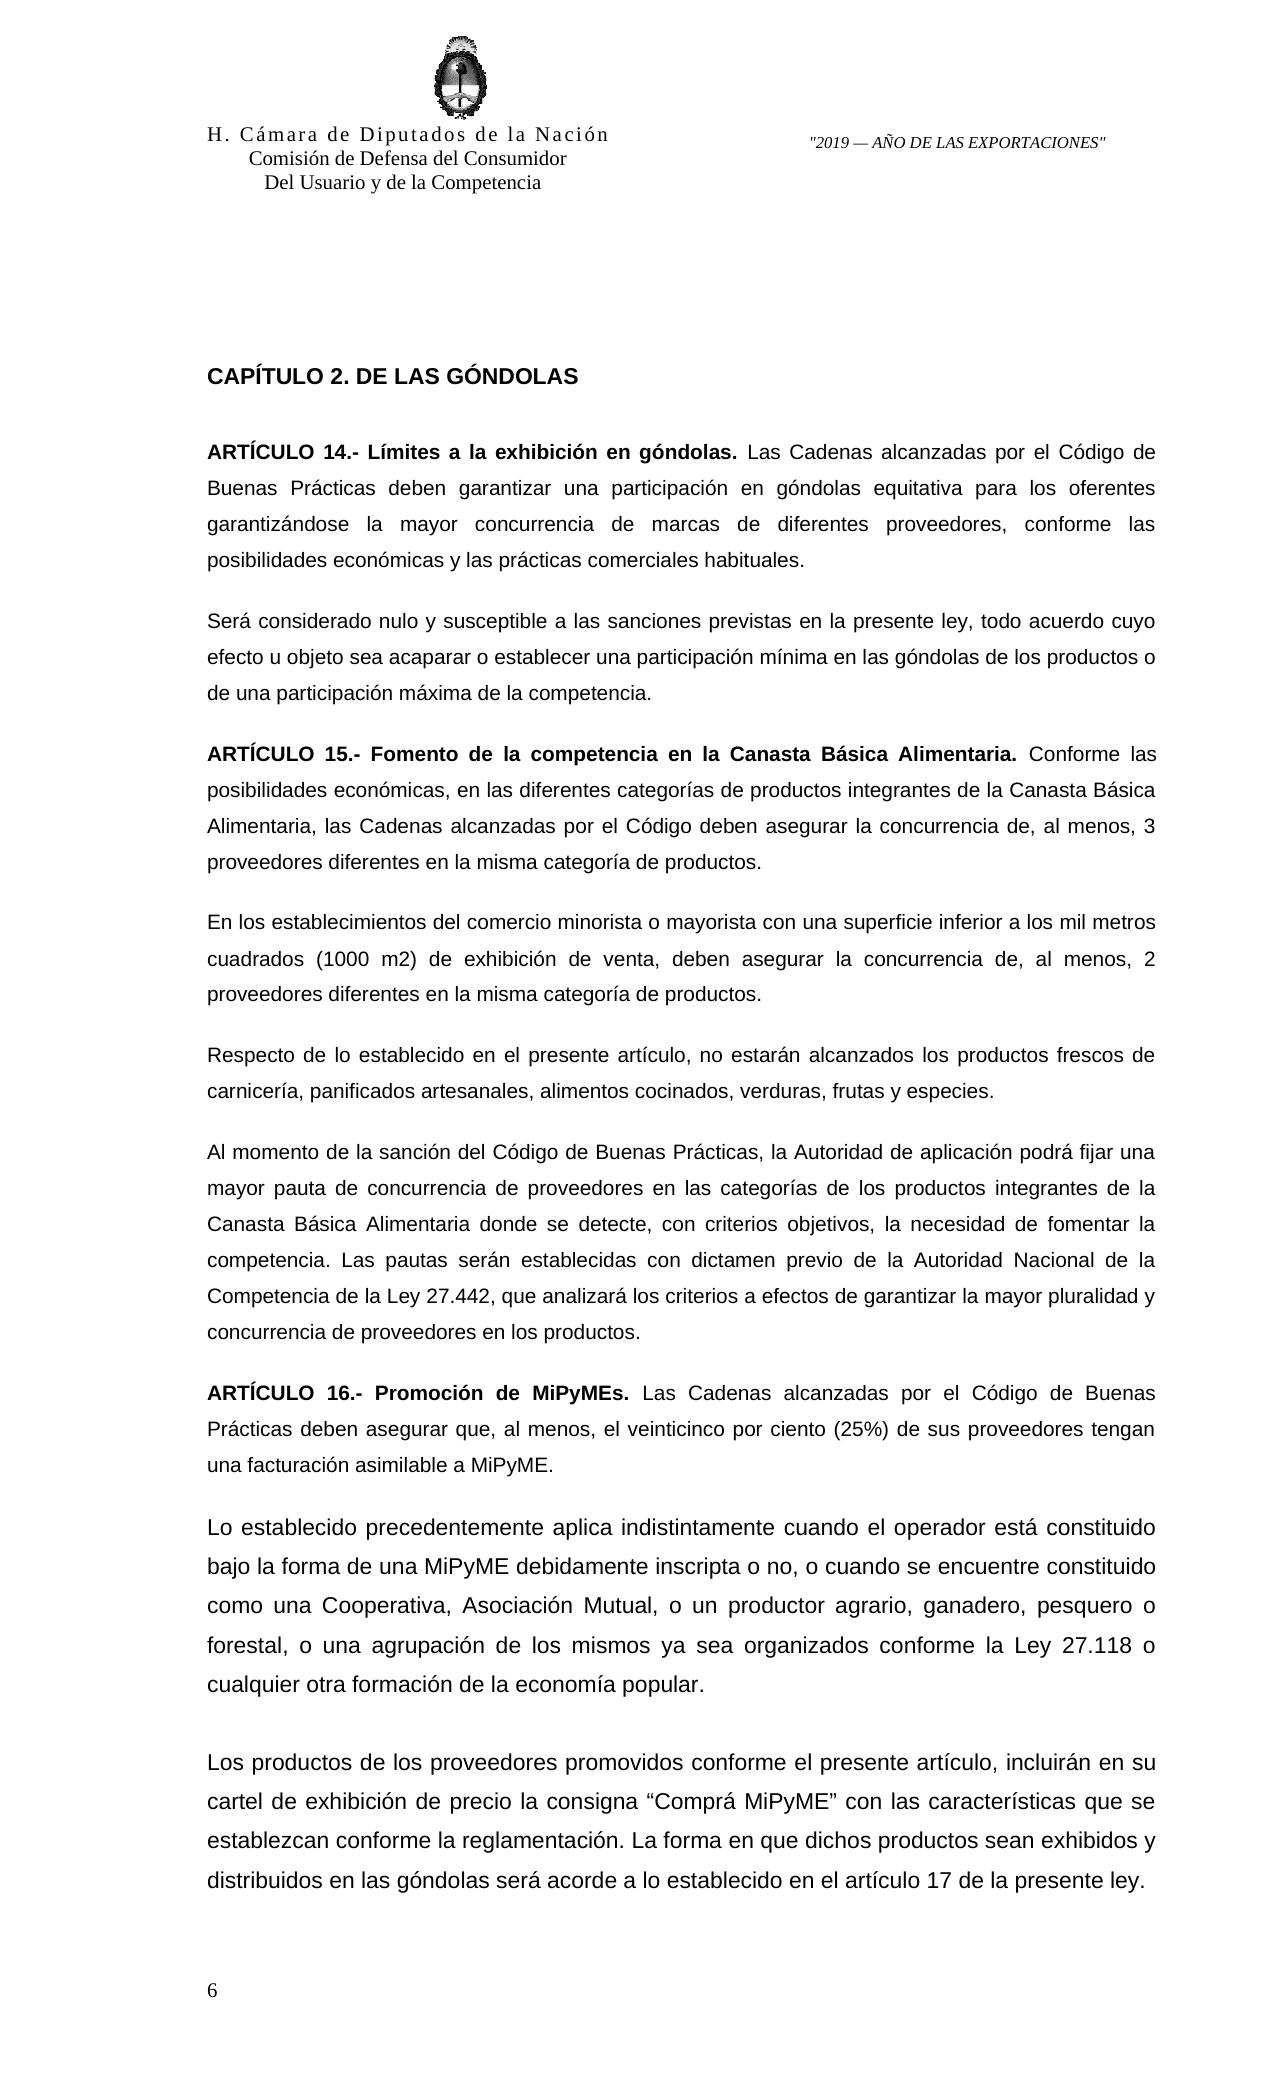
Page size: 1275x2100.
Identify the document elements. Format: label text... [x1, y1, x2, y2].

text ARTÍCULO 14.- Límites a la exhibición en góndolas. Las Cadenas alcanzadas por el Código de Buenas Prácticas deben garantizar una participación en góndolas equitativa para los oferentes garantizándose la mayor concurrencia de marcas de diferentes proveedores, conforme las posibilidades económicas y las prácticas comerciales habituales. [207, 440, 1157, 572]
text ARTÍCULO 15.- Fomento de la competencia en la Canasta Básica Alimentaria. Conforme las posibilidades económicas, en las diferentes categorías de productos integrantes de la Canasta Básica Alimentaria, las Cadenas alcanzadas por el Código deben asegurar la concurrencia de, al menos, 3 proveedores diferentes en la misma categoría de productos. [207, 742, 1157, 873]
list CAPÍTULO 2. DE LAS GÓNDOLAS [207, 363, 1157, 389]
text En los establecimientos del comercio minorista o mayorista con una superficie inferior a los mil metros cuadrados (1000 m2) de exhibición de venta, deben asegurar la concurrencia de, al menos, 2 proveedores diferentes en la misma categoría de productos. [207, 910, 1157, 1006]
list Lo establecido precedentemente aplica indistintamente cuando el operador está constituido bajo la forma de una MiPyME debidamente inscripta o no, o cuando se encuentre constituido como una Cooperativa, Asociación Mutual, o un productor agrario, ganadero, pesquero o forestal, o una agrupación de los mismos ya sea organizados conforme la Ley 27.118 o cualquier otra formación de la economía popular. [207, 1513, 1157, 1698]
list Los productos de los proveedores promovidos conforme el presente artículo, incluirán en su cartel de exhibición de precio la consigna “Comprá MiPyME” con las características que se establezcan conforme la reglamentación. La forma en que dichos productos sean exhibidos y distribuidos en las góndolas será acorde a lo establecido en el artículo 17 de la presente ley. [207, 1748, 1157, 1893]
text Al momento de la sanción del Código de Buenas Prácticas, la Autoridad de aplicación podrá fijar una mayor pauta de concurrencia de proveedores en las categorías de los productos integrantes de la Canasta Básica Alimentaria donde se detecte, con criterios objetivos, la necesidad de fomentar la competencia. Las pautas serán establecidas con dictamen previo de la Autoridad Nacional de la Competencia de la Ley 27.442, que analizará los criterios a efectos de garantizar la mayor pluralidad y concurrencia de proveedores en los productos. [207, 1140, 1157, 1344]
text ARTÍCULO 16.- Promoción de MiPyMEs. Las Cadenas alcanzadas por el Código de Buenas Prácticas deben asegurar que, al menos, el veinticinco por ciento (25%) de sus proveedores tengan una facturación asimilable a MiPyME. [207, 1381, 1157, 1477]
text Respecto de lo establecido en el presente artículo, no estarán alcanzados los productos frescos de carnicería, panificados artesanales, alimentos cocinados, verduras, frutas y especies. [207, 1043, 1157, 1103]
text Será considerado nulo y susceptible a las sanciones previstas en la presente ley, todo acuerdo cuyo efecto u objeto sea acaparar o establecer una participación mínima en las góndolas de los productos o de una participación máxima de la competencia. [207, 609, 1157, 705]
